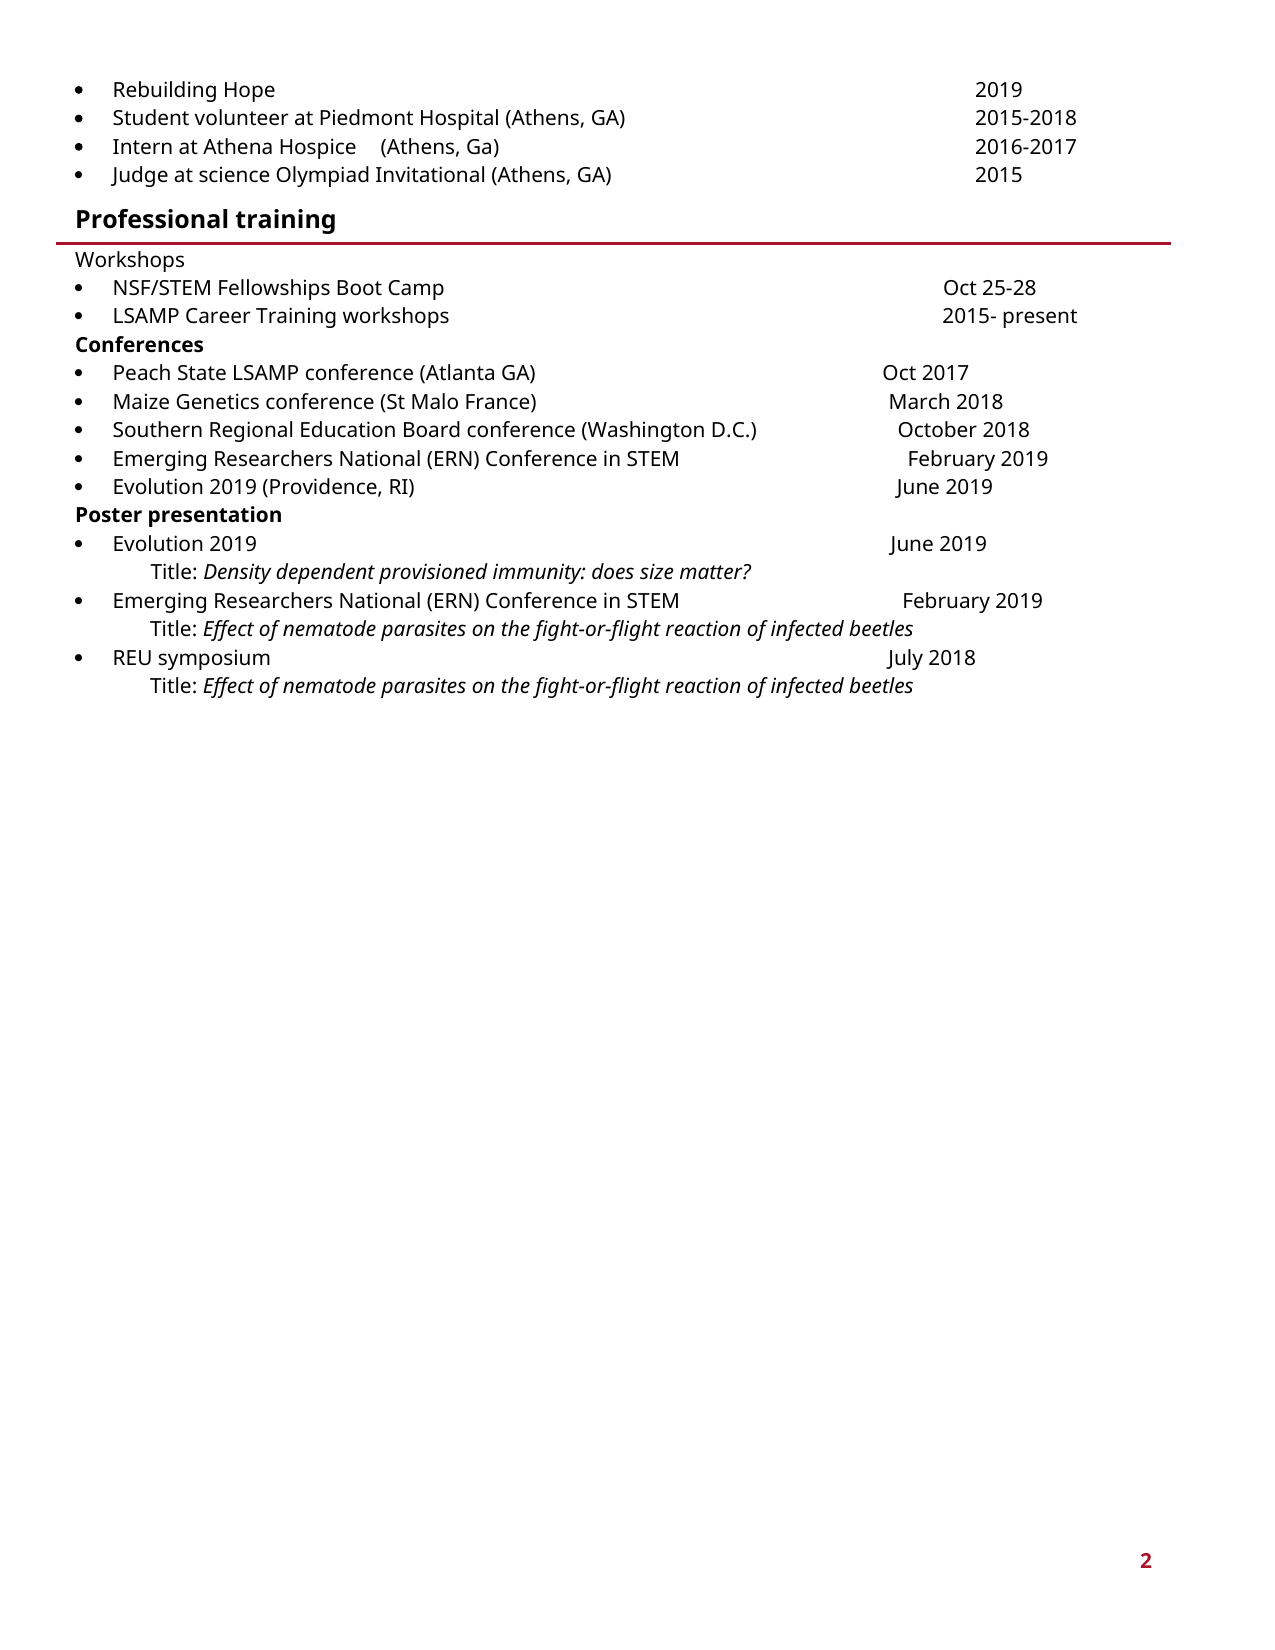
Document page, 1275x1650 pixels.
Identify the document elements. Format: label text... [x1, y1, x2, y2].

list Title: Effect of nematode parasites on the fight-or-flight reaction of infected beetles [150, 671, 1152, 700]
subtitle Professional training [56, 201, 1171, 242]
list Emerging Researchers National (ERN) Conference in STEM February 2019 [75, 586, 1152, 614]
list Rebuilding Hope 2019 [75, 75, 1152, 103]
list Student volunteer at Piedmont Hospital (Athens, GA) 2015-2018 [75, 103, 1152, 132]
list Evolution 2019 June 2019 [75, 529, 1152, 557]
list Judge at science Olympiad Invitational (Athens, GA) 2015 [75, 160, 1152, 189]
list REU symposium July 2018 [75, 643, 1152, 671]
list Title: Effect of nematode parasites on the fight-or-flight reaction of infected beetles [150, 614, 1152, 643]
list Title: Density dependent provisioned immunity: does size matter? [112, 557, 1152, 586]
list Intern at Athena Hospice (Athens, Ga) 2016-2017 [75, 132, 1152, 160]
